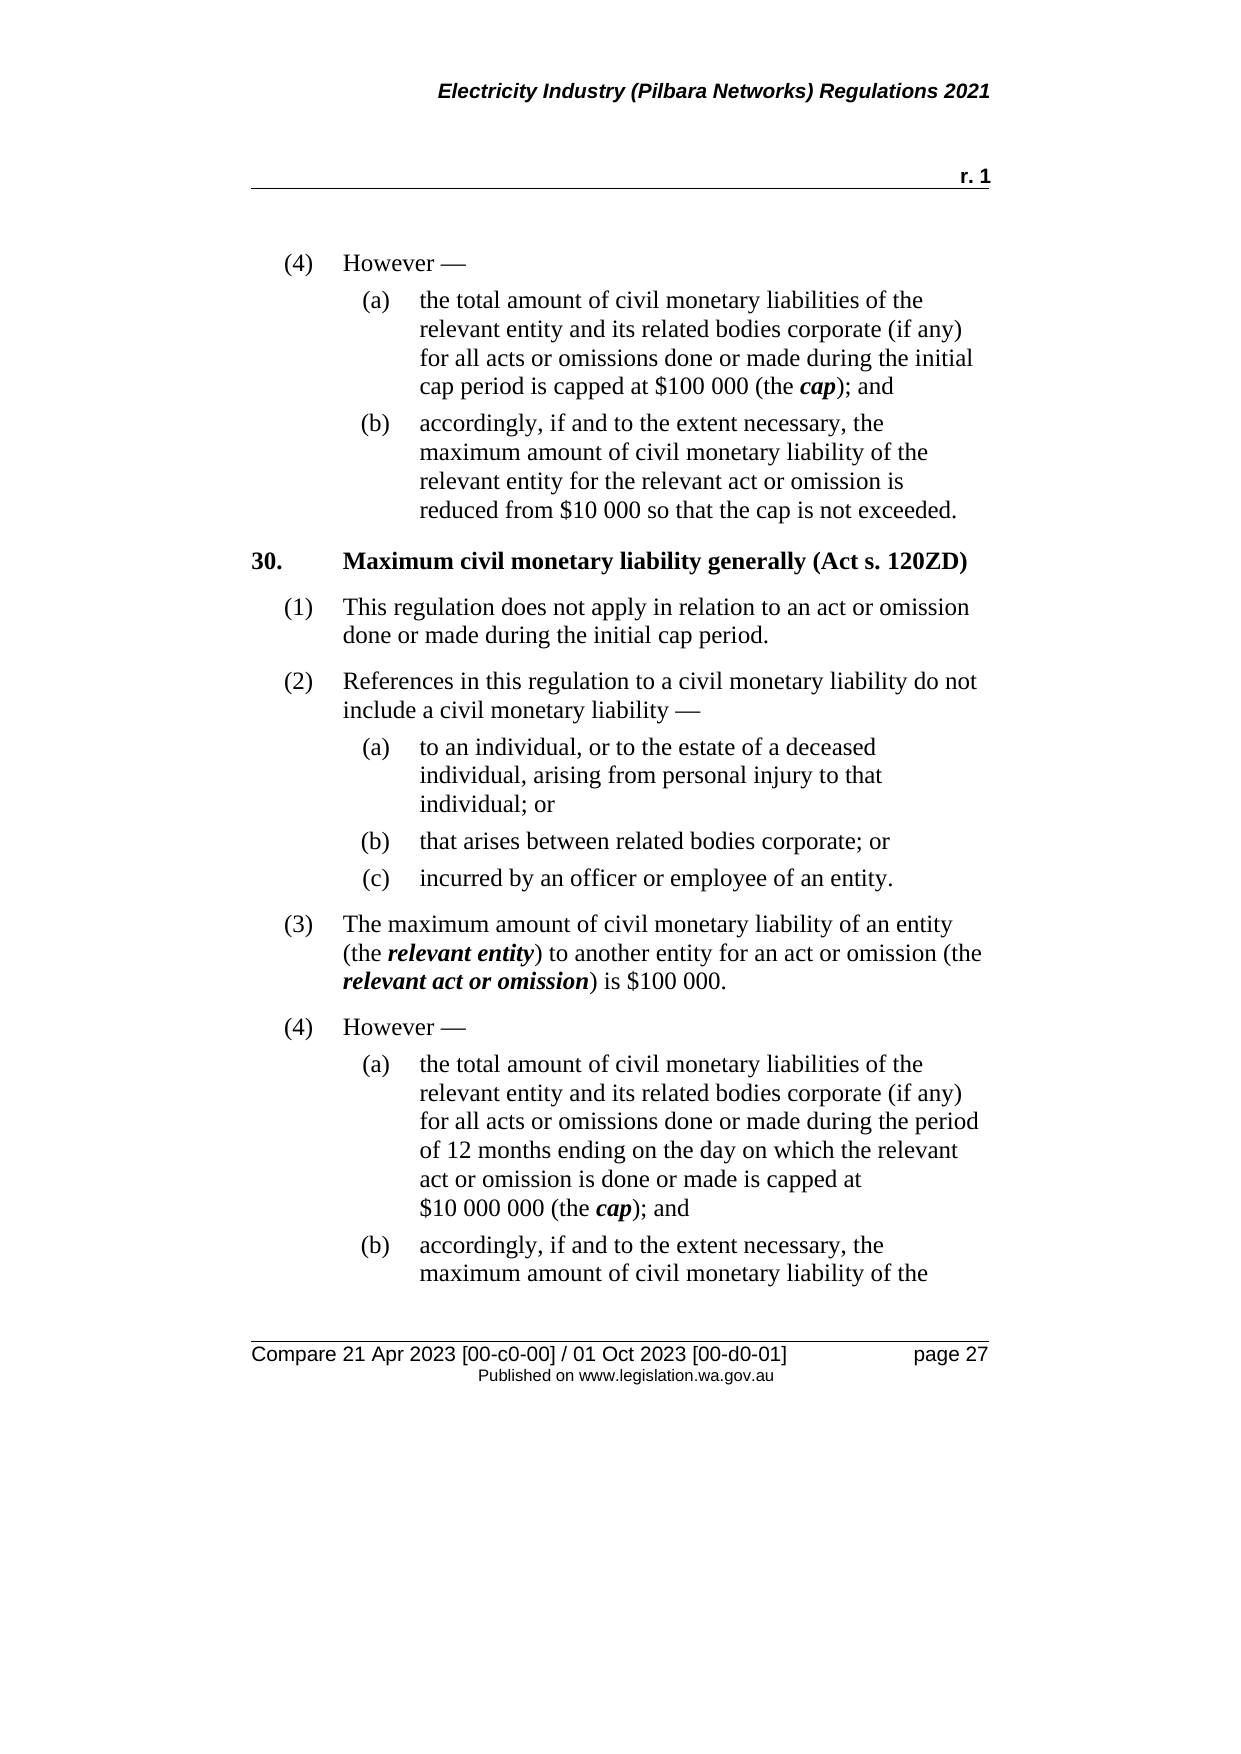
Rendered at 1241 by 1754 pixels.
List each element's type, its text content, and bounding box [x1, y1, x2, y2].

text (a) the total amount of civil monetary liabilities of the relevant entity and its related bodies corporate (if any) for all acts or omissions done or made during the period of 12 months ending on the day on which the relevant act or omission is done or made is capped at $10 000 000 (the cap); and [251, 1049, 989, 1221]
text (b) that arises between related bodies corporate; or [251, 826, 989, 855]
text (a) to an individual, or to the estate of a deceased individual, arising from personal injury to that individual; or [251, 732, 989, 818]
text (4) However — [251, 248, 989, 277]
text (4) However — [251, 1012, 989, 1041]
text (c) incurred by an officer or employee of an entity. [251, 863, 989, 892]
text (3) The maximum amount of civil monetary liability of an entity (the relevant entity) to another entity for an act or omission (the relevant act or omission) is $100 000. [251, 909, 989, 995]
text (1) This regulation does not apply in relation to an act or omission done or made during the initial cap period. [251, 592, 989, 649]
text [251, 1230, 989, 1287]
subtitle 30. Maximum civil monetary liability generally (Act s. 120ZD) [251, 546, 989, 575]
text (2) References in this regulation to a civil monetary liability do not include a civil monetary liability — [251, 666, 989, 723]
text (b) accordingly, if and to the extent necessary, the maximum amount of civil monetary liability of the relevant entity for the relevant act or omission is reduced from $10 000 so that the cap is not exceeded. [251, 408, 989, 523]
text (a) the total amount of civil monetary liabilities of the relevant entity and its related bodies corporate (if any) for all acts or omissions done or made during the initial cap period is capped at $100 000 (the cap); and [251, 285, 989, 400]
